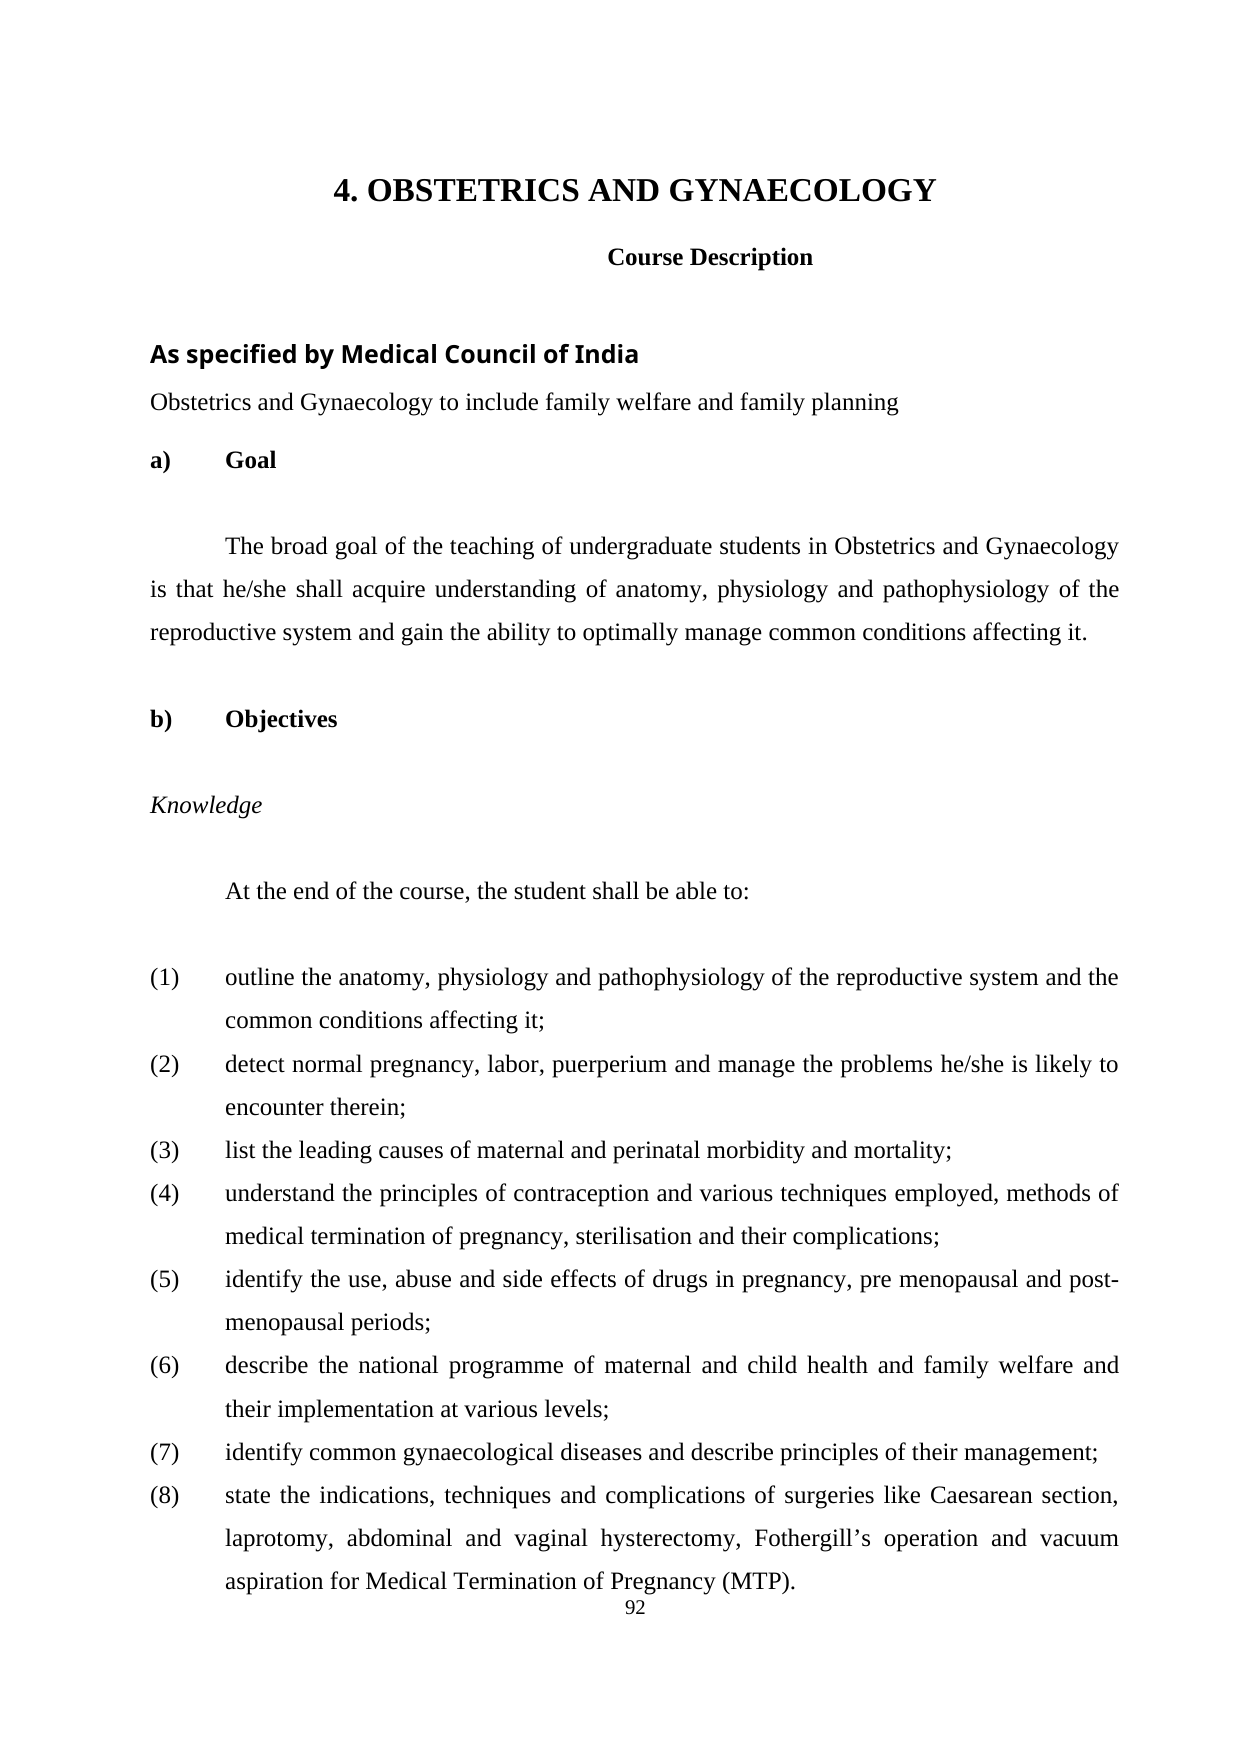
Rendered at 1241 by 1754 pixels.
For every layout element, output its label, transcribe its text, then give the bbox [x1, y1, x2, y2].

subtitle As specified by Medical Council of India [150, 336, 1120, 370]
subtitle Course Description [300, 242, 1120, 271]
list list the leading causes of maternal and perinatal morbidity and mortality; [150, 1135, 1120, 1164]
text Obstetrics and Gynaecology to include family welfare and family planning [150, 387, 1120, 416]
list understand the principles of contraception and various techniques employed, methods of medical termination of pregnancy, sterilisation and their complications; [150, 1178, 1120, 1250]
list Goal [150, 445, 1120, 474]
text Knowledge [150, 790, 1120, 819]
list describe the national programme of maternal and child health and family welfare and their implementation at various levels; [150, 1351, 1120, 1422]
list outline the anatomy, physiology and pathophysiology of the reproductive system and the common conditions affecting it; [150, 962, 1120, 1034]
text 4. OBSTETRICS AND GYNAECOLOGY [150, 170, 1120, 209]
text The broad goal of the teaching of undergraduate students in Obstetrics and Gynaecology is that he/she shall acquire understanding of anatomy, physiology and pathophysiology of the reproductive system and gain the ability to optimally manage common conditions affecting it. [150, 531, 1120, 646]
list identify common gynaecological diseases and describe principles of their management; [150, 1437, 1120, 1466]
list identify the use, abuse and side effects of drugs in pregnancy, pre menopausal and post-menopausal periods; [150, 1264, 1120, 1336]
list state the indications, techniques and complications of surgeries like Caesarean section, laprotomy, abdominal and vaginal hysterectomy, Fothergill’s operation and vacuum aspiration for Medical Termination of Pregnancy (MTP). [150, 1480, 1120, 1595]
list Objectives [150, 704, 1120, 732]
list detect normal pregnancy, labor, puerperium and manage the problems he/she is likely to encounter therein; [150, 1049, 1120, 1121]
text At the end of the course, the student shall be able to: [150, 876, 1120, 905]
